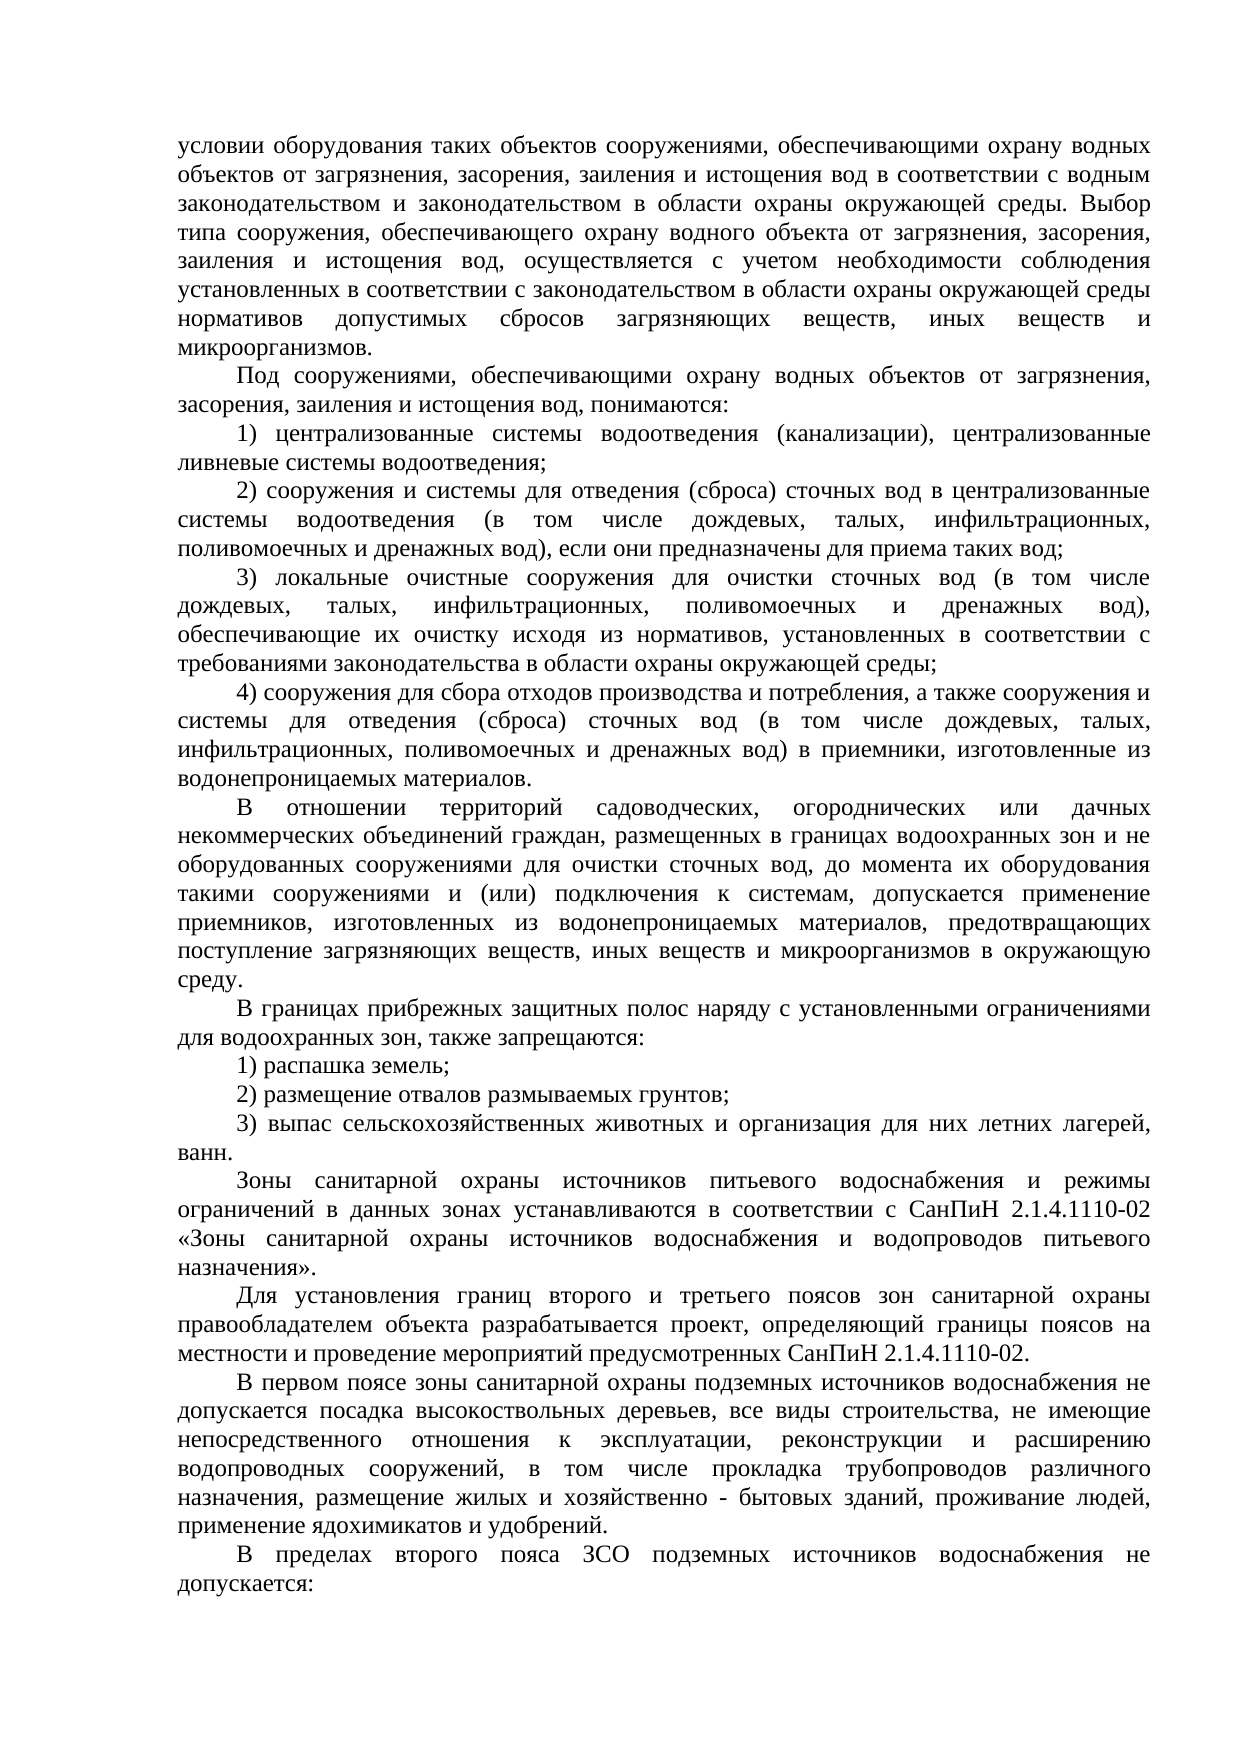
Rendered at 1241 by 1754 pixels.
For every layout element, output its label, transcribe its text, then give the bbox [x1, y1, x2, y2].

text 3) выпас сельскохозяйственных животных и организация для них летних лагерей, ванн. [177, 1108, 1152, 1166]
text Для установления границ второго и третьего поясов зон санитарной охраны правообладателем объекта разрабатывается проект, определяющий границы поясов на местности и проведение мероприятий предусмотренных СанПиН 2.1.4.1110-02. [177, 1281, 1152, 1367]
text В первом поясе зоны санитарной охраны подземных источников водоснабжения не допускается посадка высокоствольных деревьев, все виды строительства, не имеющие непосредственного отношения к эксплуатации, реконструкции и расширению водопроводных сооружений, в том числе прокладка трубопроводов различного назначения, размещение жилых и хозяйственно - бытовых зданий, проживание людей, применение ядохимикатов и удобрений. [177, 1367, 1152, 1539]
text В пределах второго пояса ЗСО подземных источников водоснабжения не допускается: [177, 1539, 1152, 1597]
text Под сооружениями, обеспечивающими охрану водных объектов от загрязнения, засорения, заиления и истощения вод, понимаются: [177, 361, 1152, 418]
text 2) сооружения и системы для отведения (сброса) сточных вод в централизованные системы водоотведения (в том числе дождевых, талых, инфильтрационных, поливомоечных и дренажных вод), если они предназначены для приема таких вод; [177, 476, 1152, 562]
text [177, 131, 1152, 361]
text В отношении территорий садоводческих, огороднических или дачных некоммерческих объединений граждан, размещенных в границах водоохранных зон и не оборудованных сооружениями для очистки сточных вод, до момента их оборудования такими сооружениями и (или) подключения к системам, допускается применение приемников, изготовленных из водонепроницаемых материалов, предотвращающих поступление загрязняющих веществ, иных веществ и микроорганизмов в окружающую среду. [177, 792, 1152, 993]
text 1) централизованные системы водоотведения (канализации), централизованные ливневые системы водоотведения; [177, 418, 1152, 476]
text 4) сооружения для сбора отходов производства и потребления, а также сооружения и системы для отведения (сброса) сточных вод (в том числе дождевых, талых, инфильтрационных, поливомоечных и дренажных вод) в приемники, изготовленные из водонепроницаемых материалов. [177, 677, 1152, 792]
text 3) локальные очистные сооружения для очистки сточных вод (в том числе дождевых, талых, инфильтрационных, поливомоечных и дренажных вод), обеспечивающие их очистку исходя из нормативов, установленных в соответствии с требованиями законодательства в области охраны окружающей среды; [177, 562, 1152, 677]
text Зоны санитарной охраны источников питьевого водоснабжения и режимы ограничений в данных зонах устанавливаются в соответствии с СанПиН 2.1.4.1110-02 «Зоны санитарной охраны источников водоснабжения и водопроводов питьевого назначения». [177, 1166, 1152, 1281]
text В границах прибрежных защитных полос наряду с установленными ограничениями для водоохранных зон, также запрещаются: [177, 993, 1152, 1051]
text 2) размещение отвалов размываемых грунтов; [177, 1079, 1152, 1108]
text 1) распашка земель; [177, 1051, 1152, 1079]
